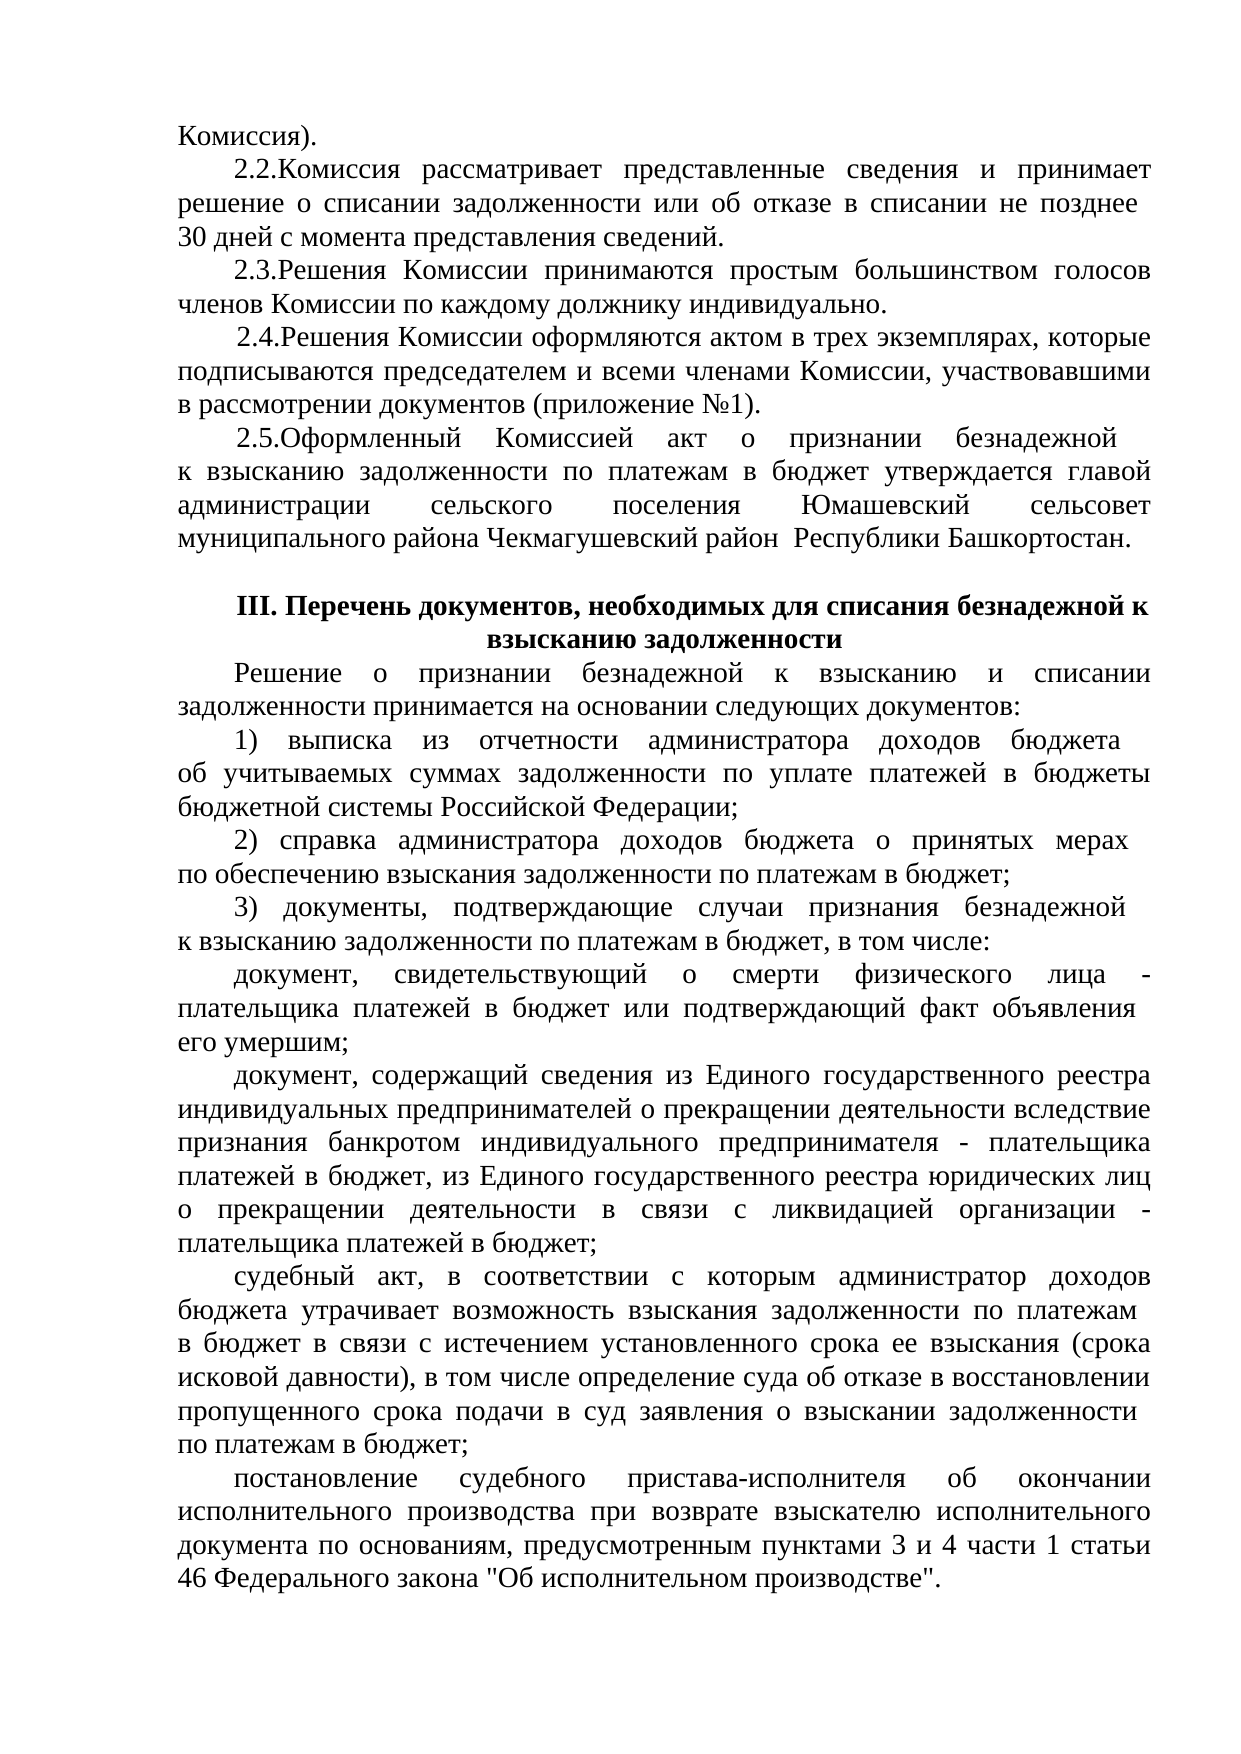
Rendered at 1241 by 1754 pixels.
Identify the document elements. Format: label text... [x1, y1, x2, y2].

text 1) выписка из отчетности администратора доходов бюджета об учитываемых суммах задолженности по уплате платежей в бюджеты бюджетной системы Российской Федерации; [177, 722, 1152, 822]
text 2.2.Комиссия рассматривает представленные сведения и принимает решение о списании задолженности или об отказе в списании не позднее 30 дней с момента представления сведений. [177, 152, 1152, 252]
text 3) документы, подтверждающие случаи признания безнадежной к взысканию задолженности по платежам в бюджет, в том числе: [177, 889, 1152, 957]
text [177, 118, 1152, 152]
text 2) справка администратора доходов бюджета о принятых мерах по обеспечению взыскания задолженности по платежам в бюджет; [177, 822, 1152, 889]
text 2.4.Решения Комиссии оформляются актом в трех экземплярах, которые подписываются председателем и всеми членами Комиссии, участвовавшими в рассмотрении документов (приложение №1). [177, 319, 1152, 420]
text документ, содержащий сведения из Единого государственного реестра индивидуальных предпринимателей о прекращении деятельности вследствие признания банкротом индивидуального предпринимателя - плательщика платежей в бюджет, из Единого государственного реестра юридических лиц о прекращении деятельности в связи с ликвидацией организации - плательщика платежей в бюджет; [177, 1057, 1152, 1258]
text Решение о признании безнадежной к взысканию и списании задолженности принимается на основании следующих документов: [177, 655, 1152, 722]
text 2.5.Оформленный Комиссией акт о признании безнадежной к взысканию задолженности по платежам в бюджет утверждается главой администрации сельского поселения Юмашевский сельсовет муниципального района Чекмагушевский район Республики Башкортостан. [177, 420, 1152, 554]
text III. Перечень документов, необходимых для списания безнадежной к взысканию задолженности [177, 588, 1152, 655]
text документ, свидетельствующий о смерти физического лица - плательщика платежей в бюджет или подтверждающий факт объявления его умершим; [177, 957, 1152, 1057]
text 2.3.Решения Комиссии принимаются простым большинством голосов членов Комиссии по каждому должнику индивидуально. [177, 252, 1152, 319]
text судебный акт, в соответствии с которым администратор доходов бюджета утрачивает возможность взыскания задолженности по платежам в бюджет в связи с истечением установленного срока ее взыскания (срока исковой давности), в том числе определение суда об отказе в восстановлении пропущенного срока подачи в суд заявления о взыскании задолженности по платежам в бюджет; [177, 1258, 1152, 1460]
text постановление судебного пристава-исполнителя об окончании исполнительного производства при возврате взыскателю исполнительного документа по основаниям, предусмотренным пунктами 3 и 4 части 1 статьи 46 Федерального закона "Об исполнительном производстве". [177, 1460, 1152, 1594]
